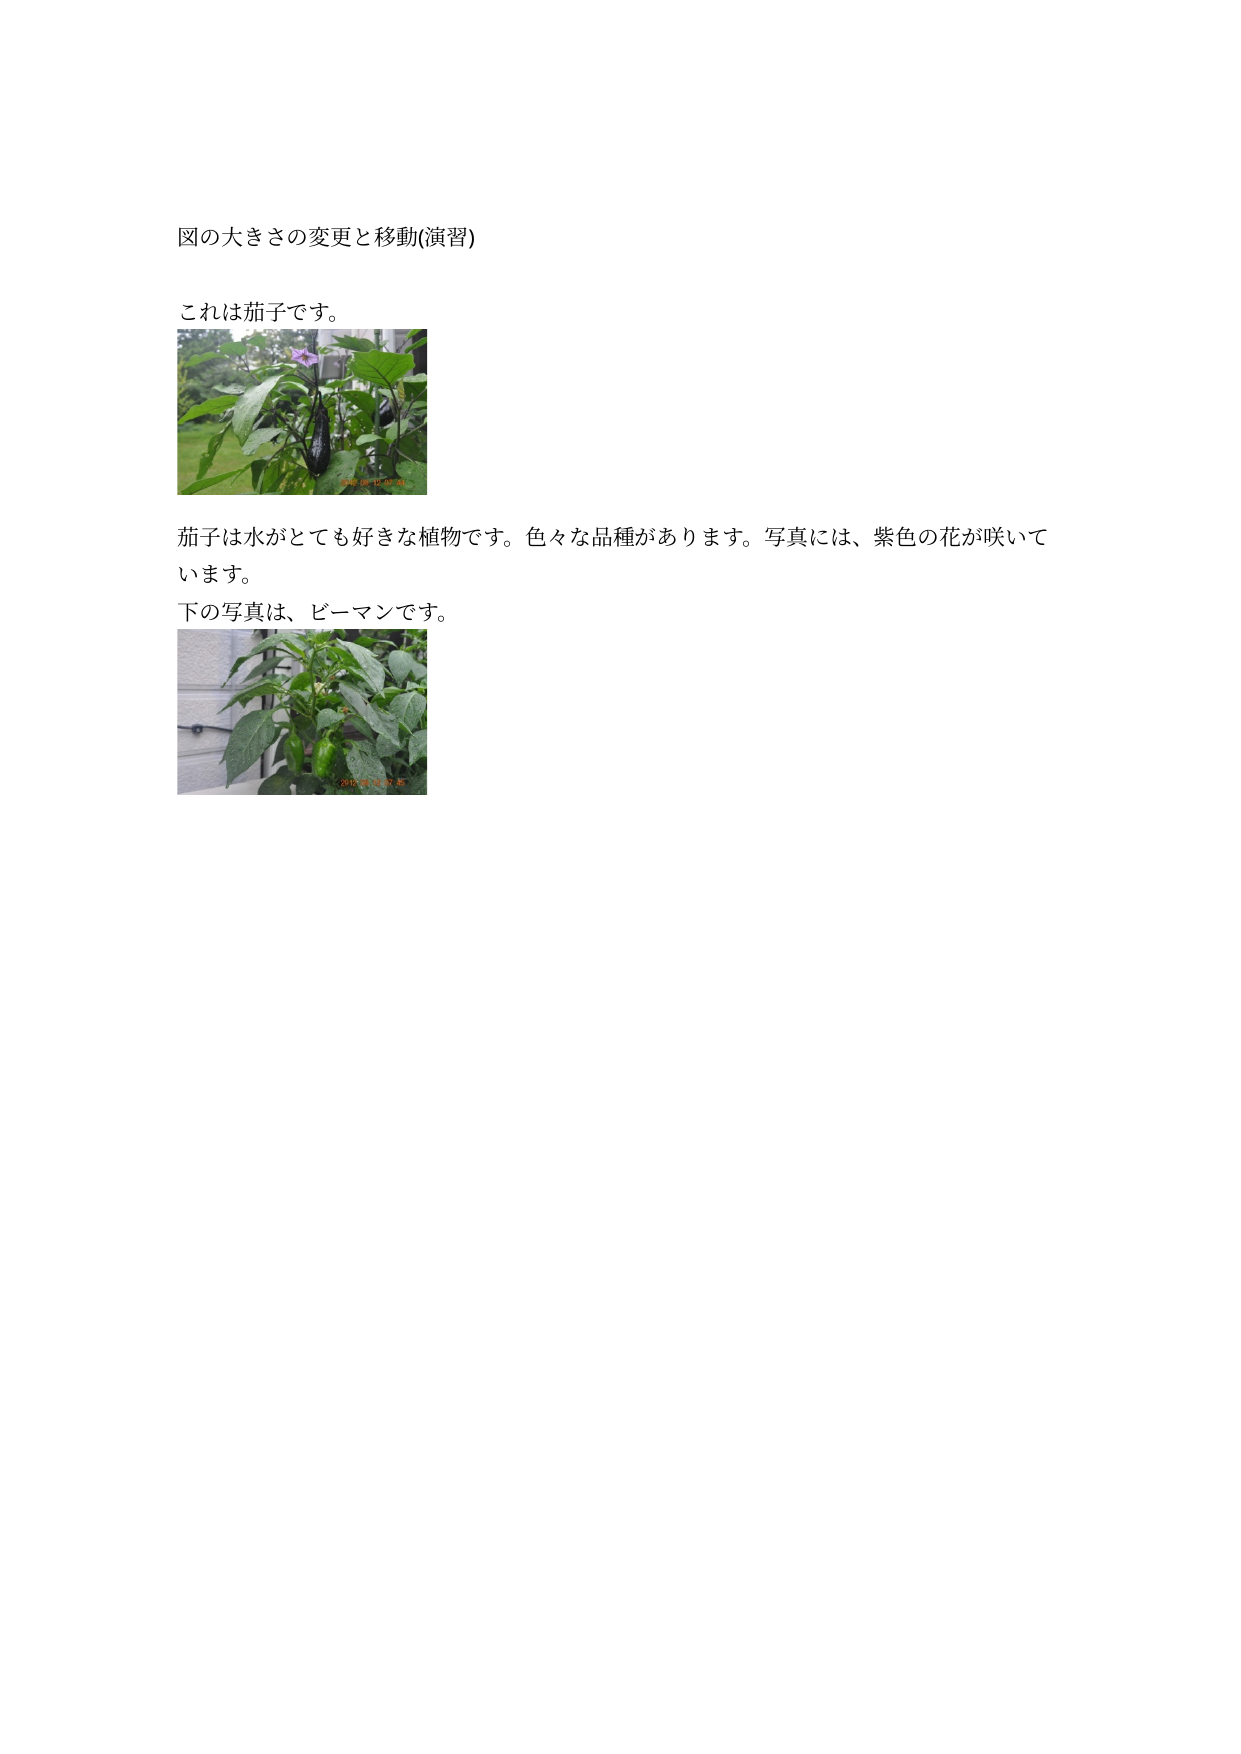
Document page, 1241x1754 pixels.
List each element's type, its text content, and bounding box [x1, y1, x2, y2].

text 茄子は水がとても好きな植物です。色々な品種があります。写真には、紫色の花が咲いています。 [177, 517, 1063, 592]
text 下の写真は、ビーマンです。 [177, 592, 1063, 629]
text これは茄子です。 [177, 292, 1063, 329]
picture [177, 629, 428, 795]
picture [177, 329, 428, 495]
text 図の大きさの変更と移動(演習) [177, 217, 1063, 254]
